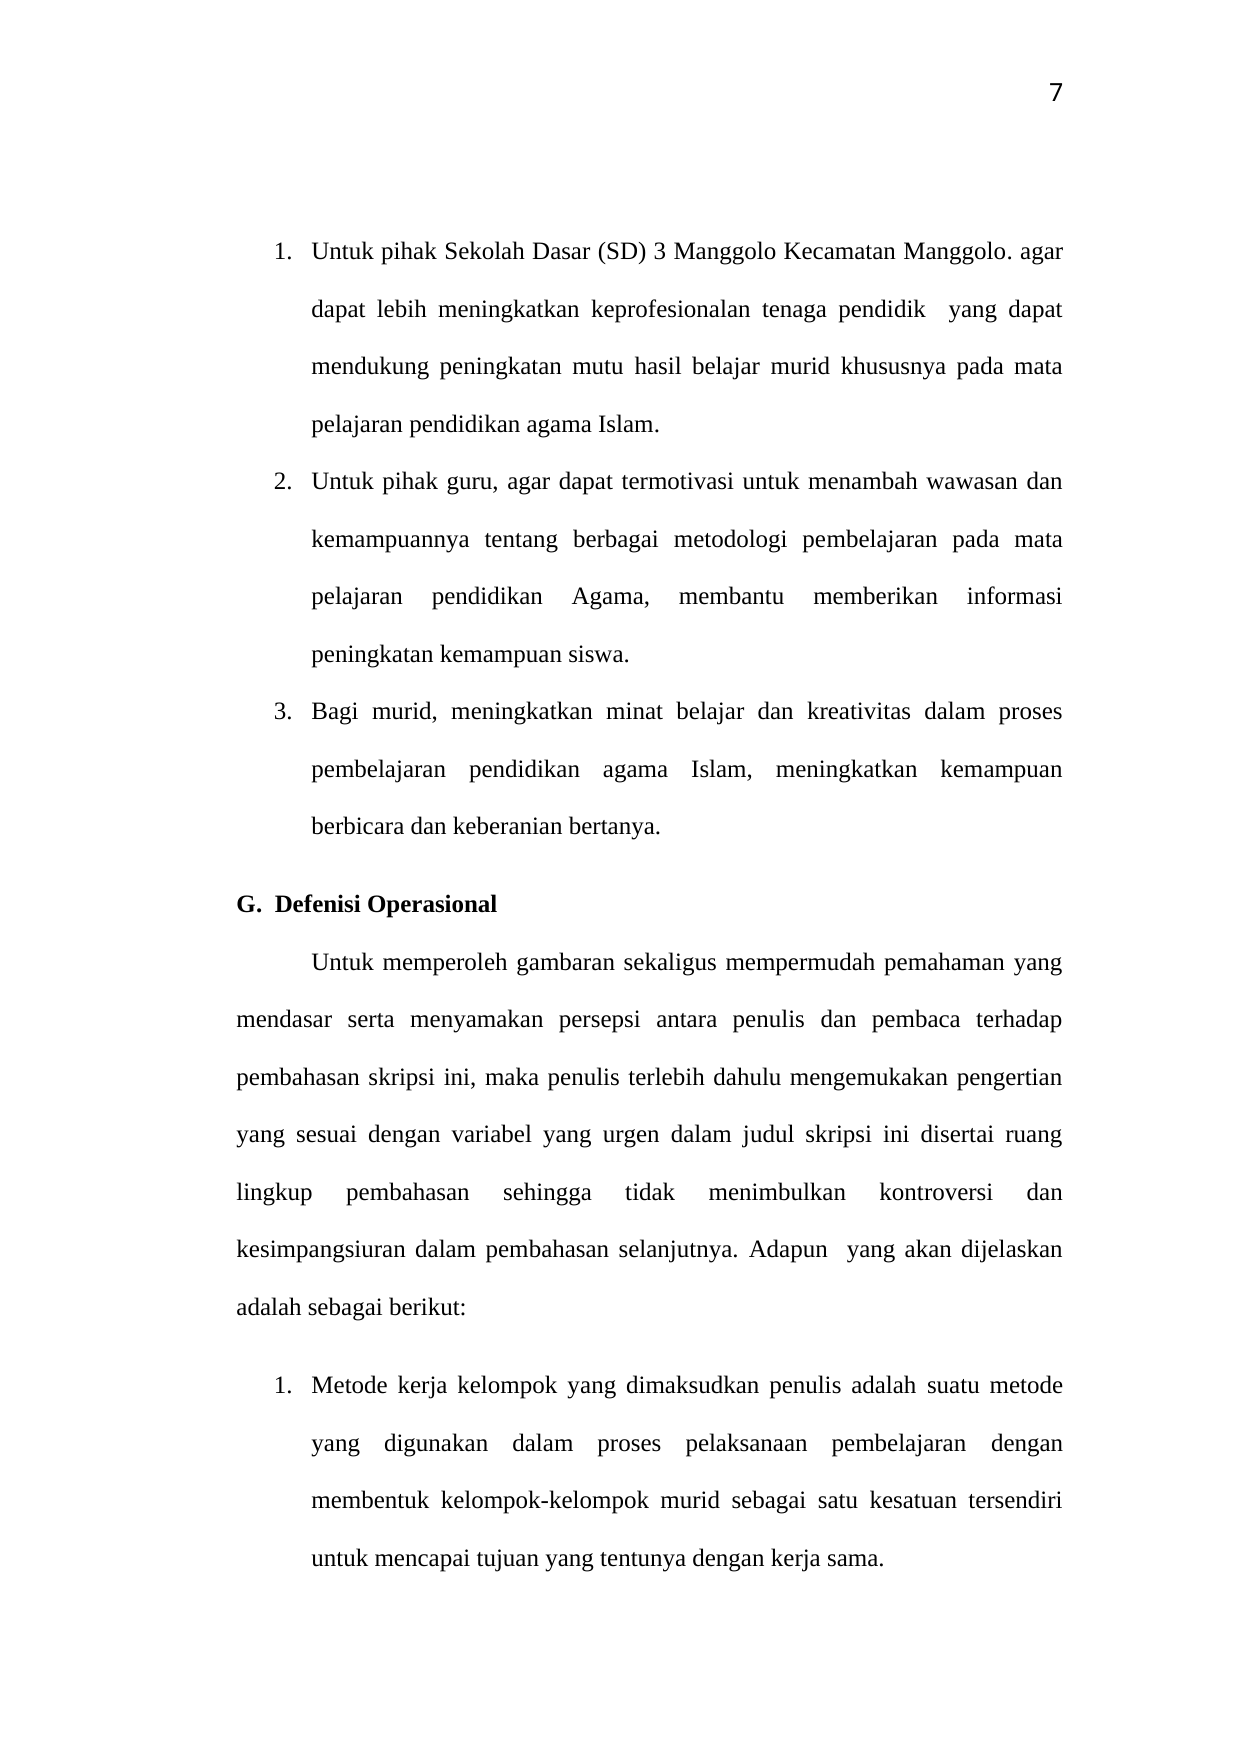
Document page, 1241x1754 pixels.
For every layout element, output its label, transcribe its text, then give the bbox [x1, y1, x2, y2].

subtitle G. Defenisi Operasional [236, 889, 1063, 918]
list Metode kerja kelompok yang dimaksudkan penulis adalah suatu metode yang digunakan dalam proses pelaksanaan pembelajaran dengan membentuk kelompok-kelompok murid sebagai satu kesatuan tersendiri untuk mencapai tujuan yang tentunya dengan kerja sama. [274, 1370, 1063, 1572]
text Untuk memperoleh gambaran sekaligus mempermudah pemahaman yang mendasar serta menyamakan persepsi antara penulis dan pembaca terhadap pembahasan skripsi ini, maka penulis terlebih dahulu mengemukakan pengertian yang sesuai dengan variabel yang urgen dalam judul skripsi ini disertai ruang lingkup pembahasan sehingga tidak menimbulkan kontroversi dan kesimpangsiuran dalam pembahasan selanjutnya. Adapun yang akan dijelaskan adalah sebagai berikut: [236, 947, 1063, 1321]
list Bagi murid, meningkatkan minat belajar dan kreativitas dalam proses pembelajaran pendidikan agama Islam, meningkatkan kemampuan berbicara dan keberanian bertanya. [274, 696, 1063, 840]
list Untuk pihak guru, agar dapat termotivasi untuk menambah wawasan dan kemampuannya tentang berbagai metodologi pembelajaran pada mata pelajaran pendidikan Agama, membantu memberikan informasi peningkatan kemampuan siswa. [274, 466, 1063, 667]
list Untuk pihak Sekolah Dasar (SD) 3 Manggolo Kecamatan Manggolo. agar dapat lebih meningkatkan keprofesionalan tenaga pendidik yang dapat mendukung peningkatan mutu hasil belajar murid khususnya pada mata pelajaran pendidikan agama Islam. [274, 236, 1063, 437]
